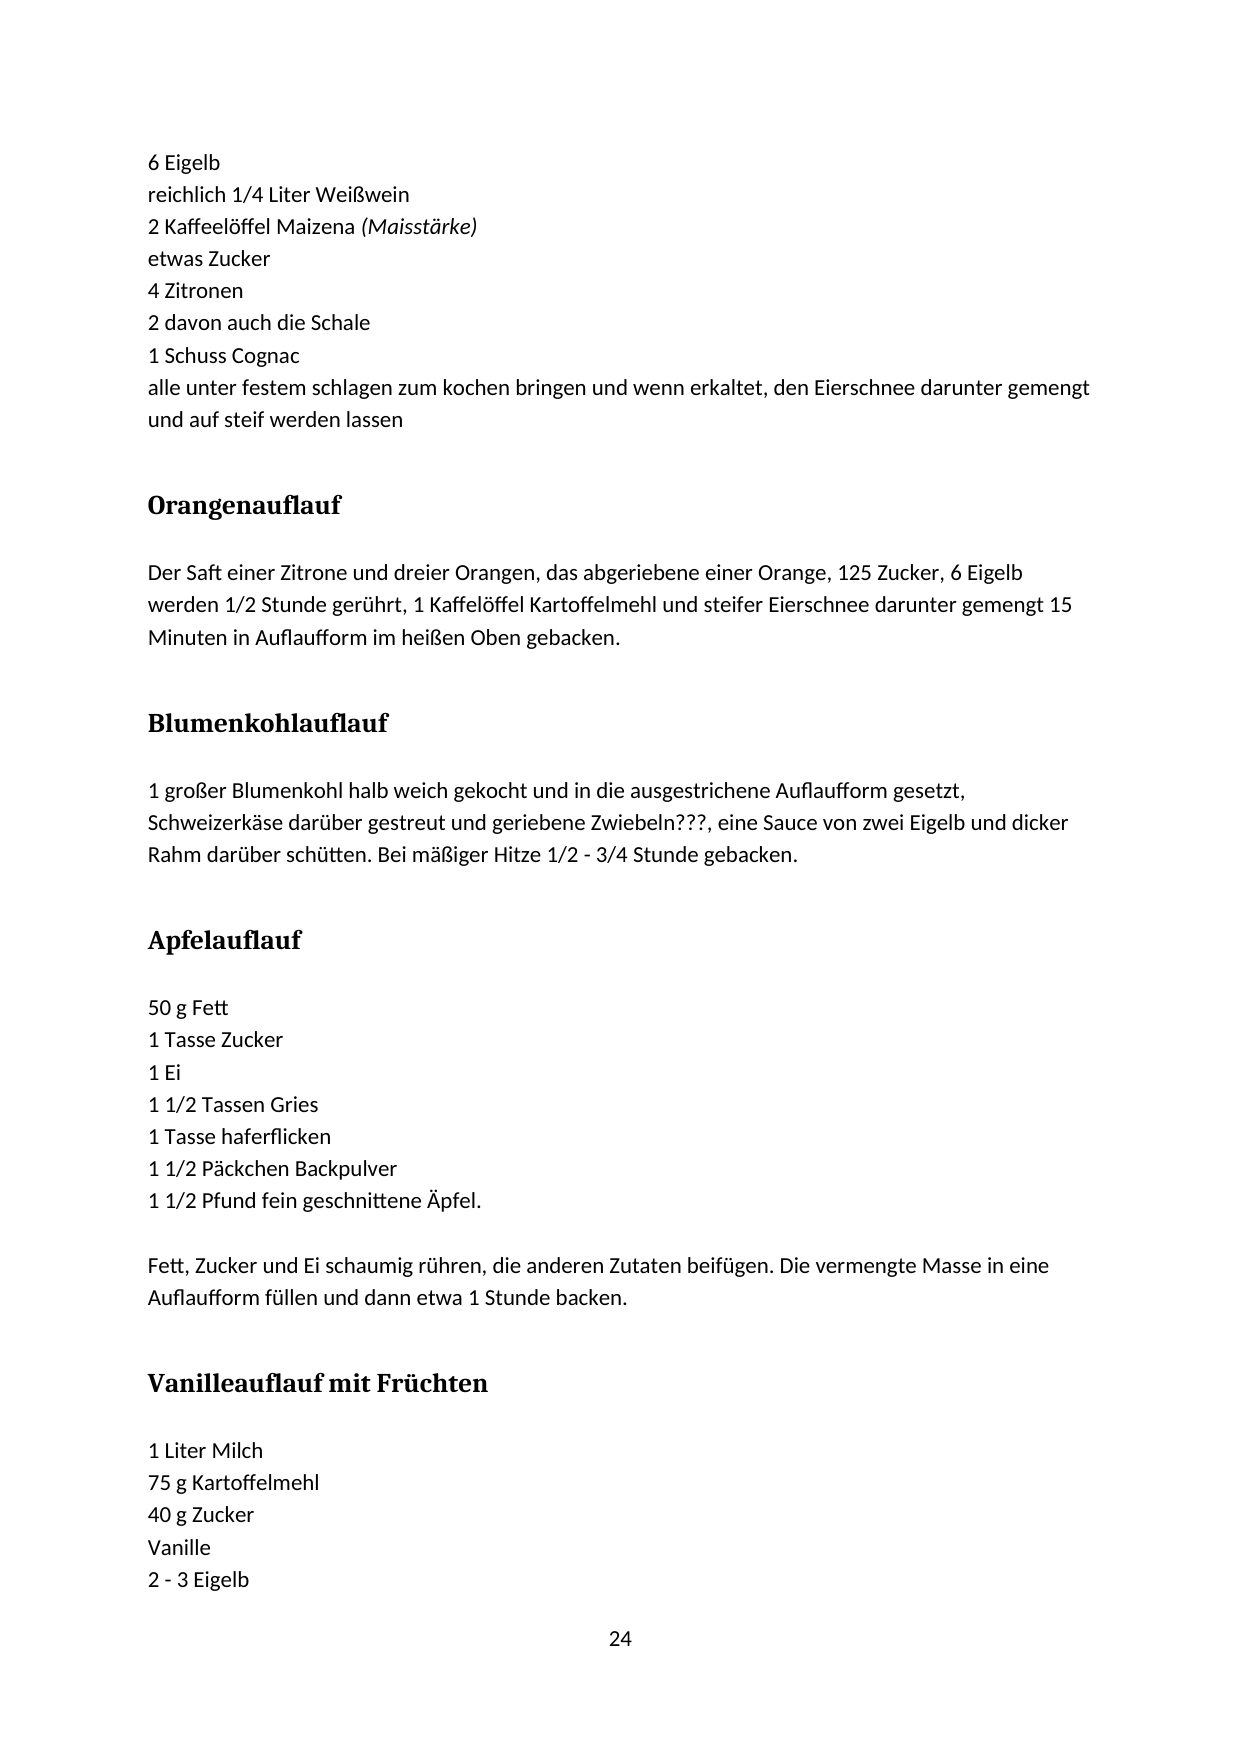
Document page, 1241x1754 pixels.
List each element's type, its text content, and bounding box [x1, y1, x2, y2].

text 1 Schuss Cognac [148, 341, 1093, 369]
text 40 g Zucker [148, 1500, 1093, 1528]
text 75 g Kartoffelmehl [148, 1468, 1093, 1496]
text 1 großer Blumenkohl halb weich gekocht und in die ausgestrichene Auflaufform gesetzt, Schweizerkäse darüber gestreut und geriebene Zwiebeln???, eine Sauce von zwei Eigelb und dicker Rahm darüber schütten. Bei mäßiger Hitze 1/2 - 3/4 Stunde gebacken. [148, 776, 1093, 868]
text etwas Zucker [148, 244, 1093, 272]
text 50 g Fett [148, 993, 1093, 1021]
text 1 Liter Milch [148, 1436, 1093, 1464]
text 1 Tasse Zucker [148, 1025, 1093, 1053]
text 2 davon auch die Schale [148, 308, 1093, 337]
text 1 1/2 Pfund fein geschnittene Äpfel. [148, 1186, 1093, 1214]
text Der Saft einer Zitrone und dreier Orangen, das abgeriebene einer Orange, 125 Zucker, 6 Eigelb werden 1/2 Stunde gerührt, 1 Kaffelöffel Kartoffelmehl und steifer Eierschnee darunter gemengt 15 Minuten in Auflaufform im heißen Oben gebacken. [148, 558, 1093, 651]
text 1 1/2 Päckchen Backpulver [148, 1154, 1093, 1182]
text 2 Kaffeelöffel Maizena (Maisstärke) [148, 212, 1093, 240]
text 4 Zitronen [148, 276, 1093, 304]
text alle unter festem schlagen zum kochen bringen und wenn erkaltet, den Eierschnee darunter gemengt und auf steif werden lassen [148, 373, 1093, 433]
subtitle Blumenkohlauflauf [148, 708, 1093, 739]
text Fett, Zucker und Ei schaumig rühren, die anderen Zutaten beifügen. Die vermengte Masse in eine Auflaufform füllen und dann etwa 1 Stunde backen. [148, 1251, 1093, 1311]
text 2 - 3 Eigelb [148, 1565, 1093, 1593]
subtitle Vanilleauflauf mit Früchten [148, 1368, 1093, 1399]
text 1 Ei [148, 1058, 1093, 1086]
text 1 1/2 Tassen Gries [148, 1090, 1093, 1118]
subtitle Apfelauflauf [148, 925, 1093, 956]
text 6 Eigelb [148, 148, 1093, 176]
text reichlich 1/4 Liter Weißwein [148, 180, 1093, 208]
text 1 Tasse haferflicken [148, 1122, 1093, 1150]
text Vanille [148, 1533, 1093, 1561]
subtitle Orangenauflauf [148, 490, 1093, 521]
